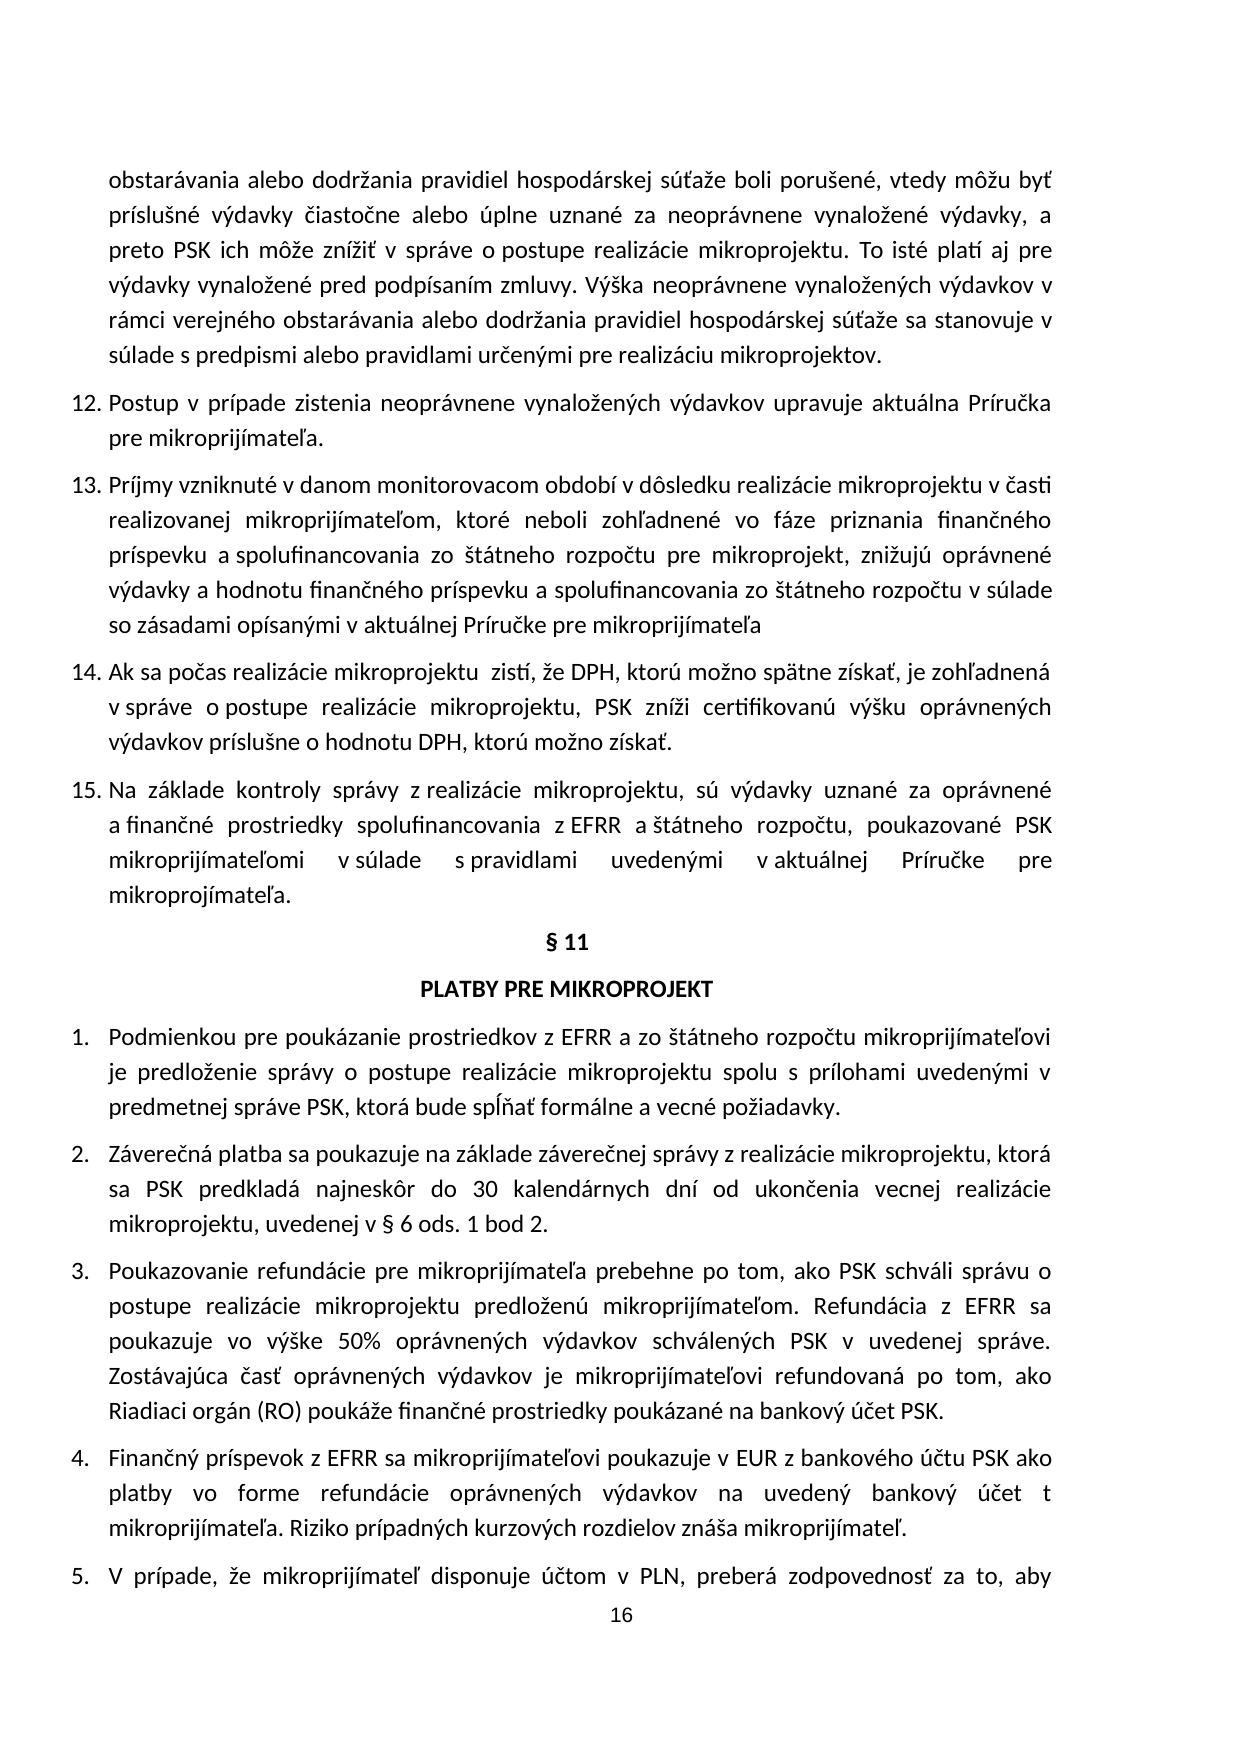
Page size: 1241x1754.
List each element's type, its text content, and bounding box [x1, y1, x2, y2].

list Poukazovanie refundácie pre mikroprijímateľa prebehne po tom, ako PSK schváli správu o postupe realizácie mikroprojektu predloženú mikroprijímateľom. Refundácia z EFRR sa poukazuje vo výške 50% oprávnených výdavkov schválených PSK v uvedenej správe. Zostávajúca časť oprávnených výdavkov je mikroprijímateľovi refundovaná po tom, ako Riadiaci orgán (RO) poukáže finančné prostriedky poukázané na bankový účet PSK. [71, 1255, 1053, 1426]
list Na základe kontroly správy z realizácie mikroprojektu, sú výdavky uznané za oprávnené a finančné prostriedky spolufinancovania z EFRR a štátneho rozpočtu, poukazované PSK mikroprijímateľomi v súlade s pravidlami uvedenými v aktuálnej Príručke pre mikroprojímateľa. [71, 774, 1053, 909]
subtitle § 11 [103, 926, 1031, 957]
list Záverečná platba sa poukazuje na základe záverečnej správy z realizácie mikroprojektu, ktorá sa PSK predkladá najneskôr do 30 kalendárnych dní od ukončenia vecnej realizácie mikroprojektu, uvedenej v § 6 ods. 1 bod 2. [71, 1138, 1053, 1238]
list Postup v prípade zistenia neoprávnene vynaložených výdavkov upravuje aktuálna Príručka pre mikroprijímateľa. [71, 387, 1053, 452]
list Príjmy vzniknuté v danom monitorovacom období v dôsledku realizácie mikroprojektu v časti realizovanej mikroprijímateľom, ktoré neboli zohľadnené vo fáze priznania finančného príspevku a spolufinancovania zo štátneho rozpočtu pre mikroprojekt, znižujú oprávnené výdavky a hodnotu finančného príspevku a spolufinancovania zo štátneho rozpočtu v súlade so zásadami opísanými v aktuálnej Príručke pre mikroprijímateľa [71, 469, 1053, 640]
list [71, 164, 1053, 370]
list Finančný príspevok z EFRR sa mikroprijímateľovi poukazuje v EUR z bankového účtu PSK ako platby vo forme refundácie oprávnených výdavkov na uvedený bankový účet t mikroprijímateľa. Riziko prípadných kurzových rozdielov znáša mikroprijímateľ. [71, 1442, 1053, 1543]
text PLATBY PRE MIKROPROJEKT [103, 973, 1031, 1004]
list Podmienkou pre poukázanie prostriedkov z EFRR a zo štátneho rozpočtu mikroprijímateľovi je predloženie správy o postupe realizácie mikroprojektu spolu s prílohami uvedenými v predmetnej správe PSK, ktorá bude spĺňať formálne a vecné požiadavky. [71, 1021, 1053, 1121]
list Ak sa počas realizácie mikroprojektu zistí, že DPH, ktorú možno spätne získať, je zohľadnená v správe o postupe realizácie mikroprojektu, PSK zníži certifikovanú výšku oprávnených výdavkov príslušne o hodnotu DPH, ktorú možno získať. [71, 656, 1053, 757]
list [71, 1560, 1053, 1590]
